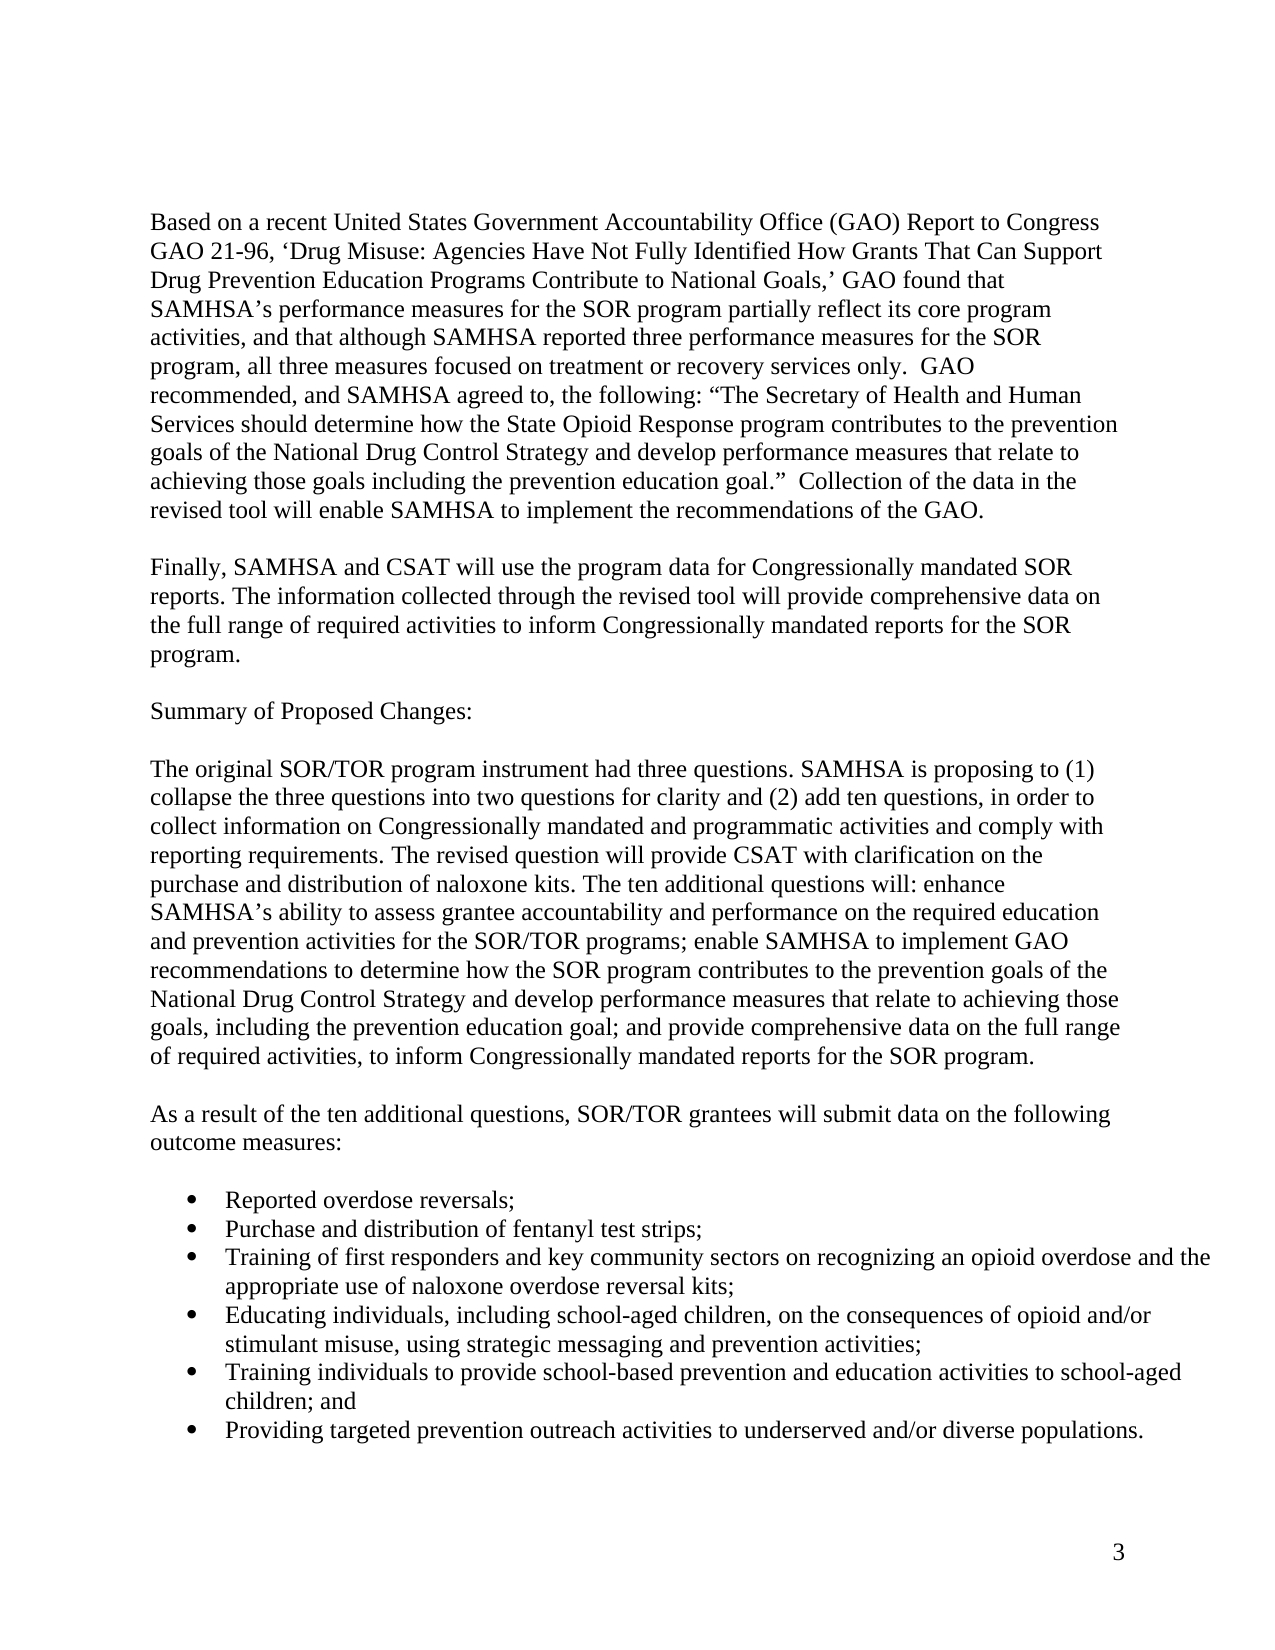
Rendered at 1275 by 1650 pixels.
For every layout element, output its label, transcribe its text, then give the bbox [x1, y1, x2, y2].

text The original SOR/TOR program instrument had three questions. SAMHSA is proposing to (1) collapse the three questions into two questions for clarity and (2) add ten questions, in order to collect information on Congressionally mandated and programmatic activities and comply with reporting requirements. The revised question will provide CSAT with clarification on the purchase and distribution of naloxone kits. The ten additional questions will: enhance SAMHSA’s ability to assess grantee accountability and performance on the required education and prevention activities for the SOR/TOR programs; enable SAMHSA to implement GAO recommendations to determine how the SOR program contributes to the prevention goals of the National Drug Control Strategy and develop performance measures that relate to achieving those goals, including the prevention education goal; and provide comprehensive data on the full range of required activities, to inform Congressionally mandated reports for the SOR program. [150, 754, 1125, 1070]
list Training individuals to provide school-based prevention and education activities to school-aged children; and [187, 1357, 1219, 1415]
text Finally, SAMHSA and CSAT will use the program data for Congressionally mandated SOR reports. The information collected through the revised tool will provide comprehensive data on the full range of required activities to inform Congressionally mandated reports for the SOR program. [150, 552, 1125, 667]
list Educating individuals, including school-aged children, on the consequences of opioid and/or stimulant misuse, using strategic messaging and prevention activities; [187, 1300, 1219, 1357]
text Based on a recent United States Government Accountability Office (GAO) Report to Congress GAO 21-96, ‘Drug Misuse: Agencies Have Not Fully Identified How Grants That Can Support Drug Prevention Education Programs Contribute to National Goals,’ GAO found that SAMHSA’s performance measures for the SOR program partially reflect its core program activities, and that although SAMHSA reported three performance measures for the SOR program, all three measures focused on treatment or recovery services only. GAO recommended, and SAMHSA agreed to, the following: “The Secretary of Health and Human Services should determine how the State Opioid Response program contributes to the prevention goals of the National Drug Control Strategy and develop performance measures that relate to achieving those goals including the prevention education goal.” Collection of the data in the revised tool will enable SAMHSA to implement the recommendations of the GAO. [150, 207, 1125, 524]
list Purchase and distribution of fentanyl test strips; [187, 1214, 1219, 1242]
list Training of first responders and key community sectors on recognizing an opioid overdose and the appropriate use of naloxone overdose reversal kits; [187, 1242, 1219, 1300]
list Reported overdose reversals; [187, 1185, 1219, 1214]
list Providing targeted prevention outreach activities to underserved and/or diverse populations. [187, 1415, 1219, 1444]
text Summary of Proposed Changes: [150, 696, 1125, 725]
text As a result of the ten additional questions, SOR/TOR grantees will submit data on the following outcome measures: [150, 1099, 1125, 1156]
